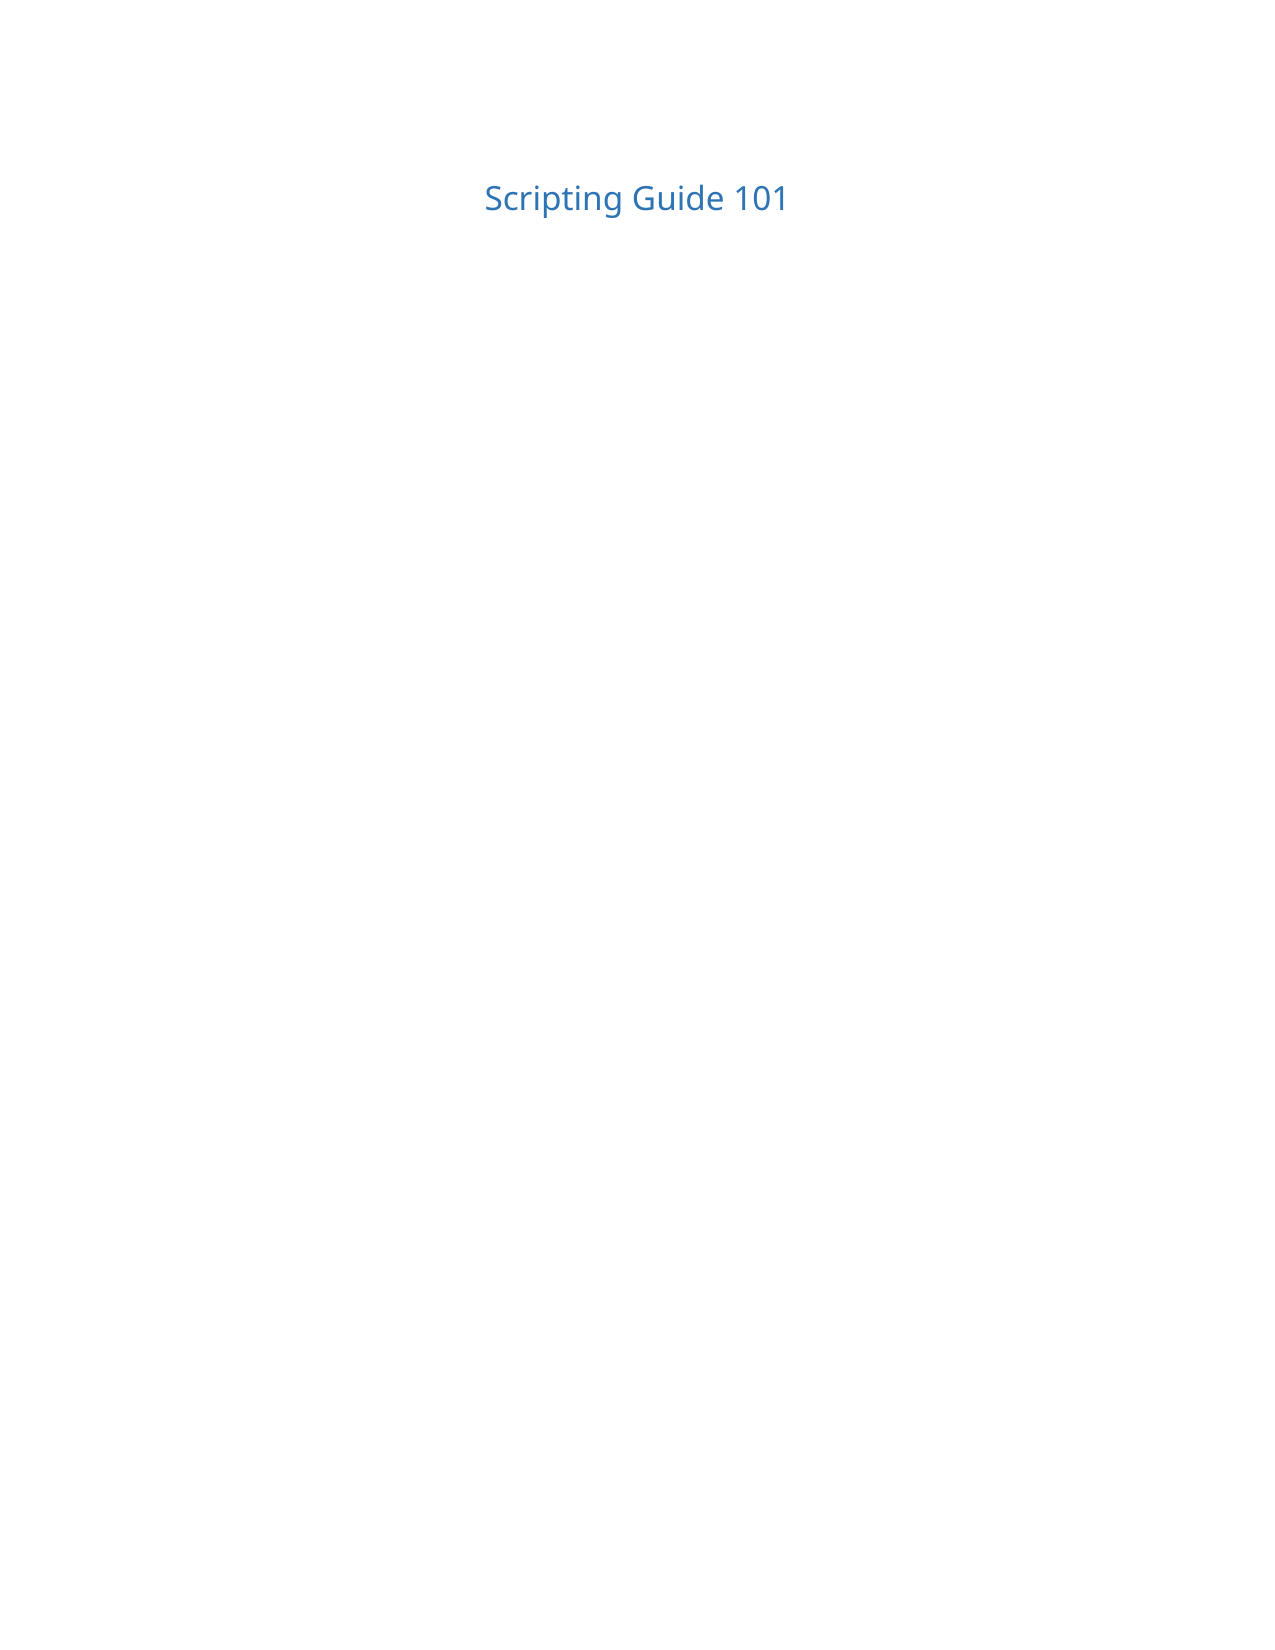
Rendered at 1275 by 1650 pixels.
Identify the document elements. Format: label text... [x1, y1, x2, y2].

subtitle Scripting Guide 101 [150, 175, 1125, 220]
